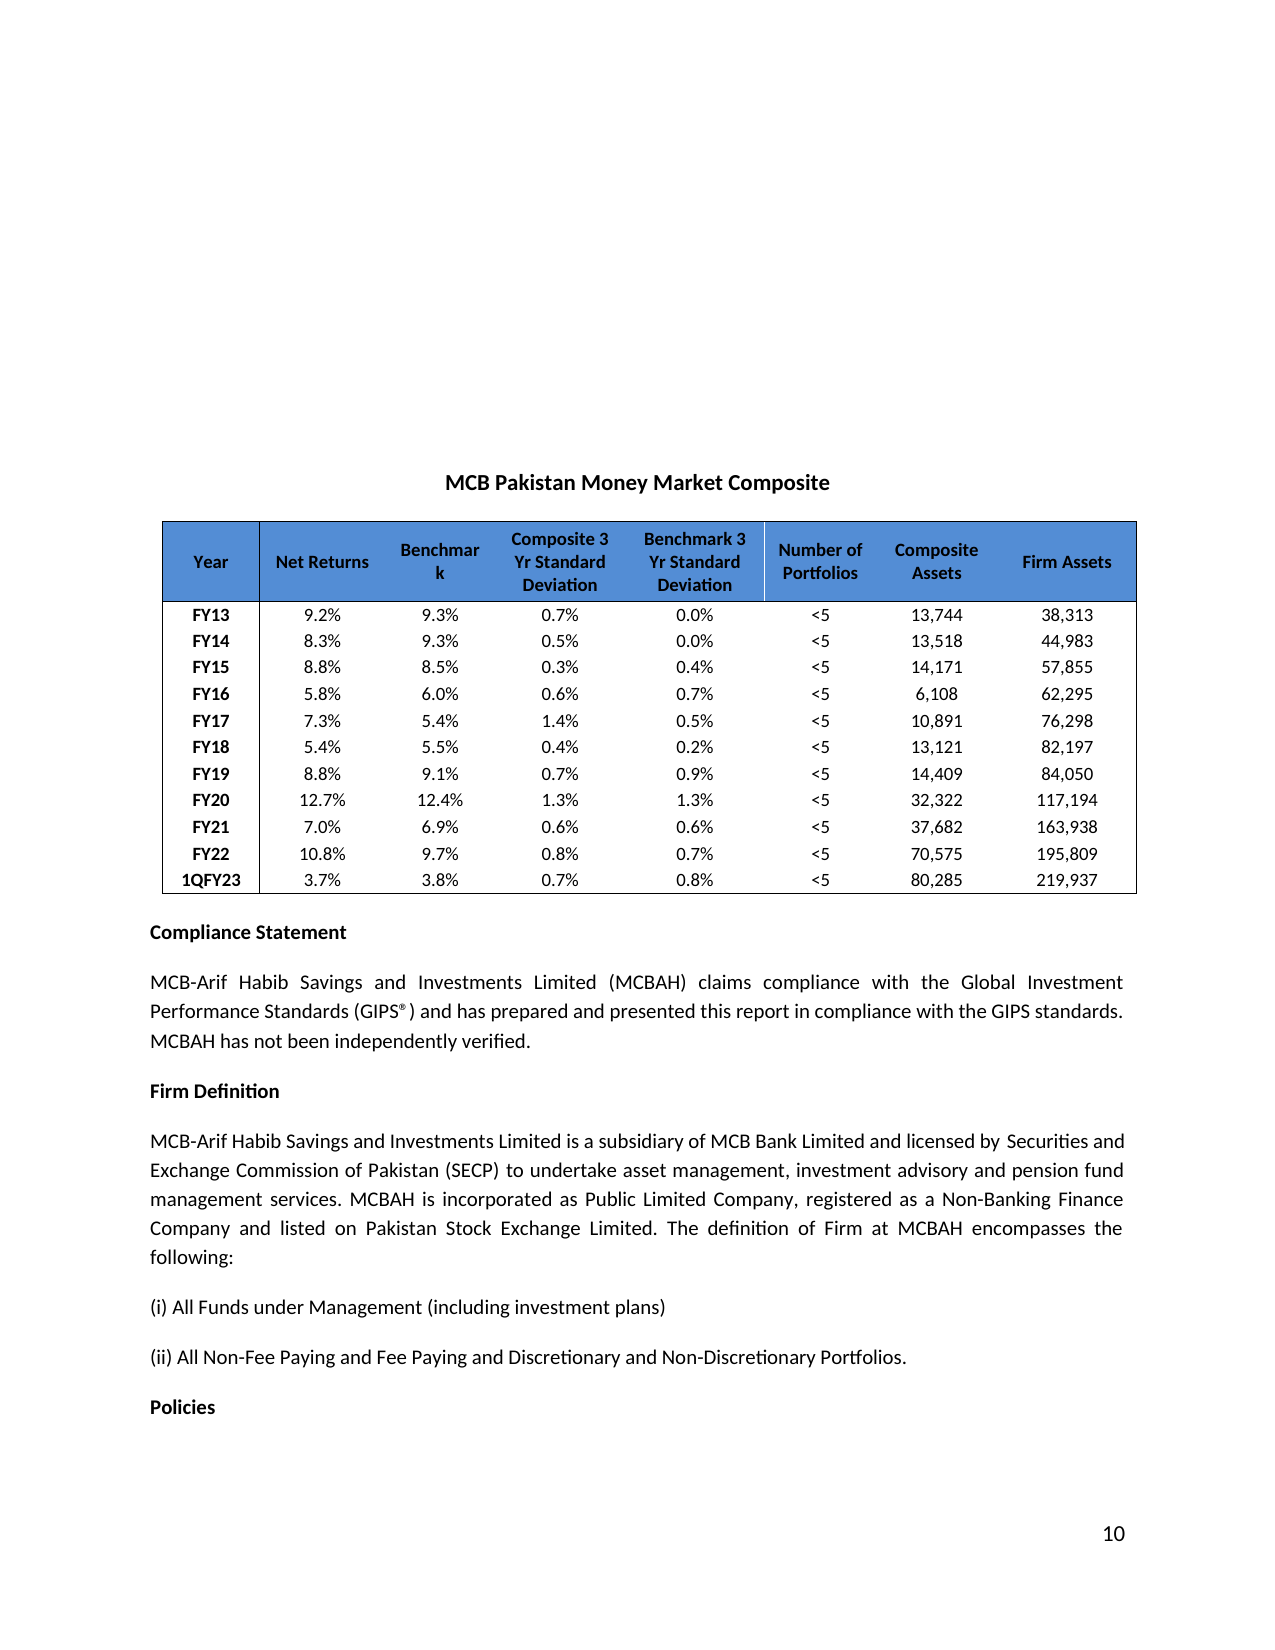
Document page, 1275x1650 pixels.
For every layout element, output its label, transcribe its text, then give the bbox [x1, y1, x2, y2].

table_cell 5.5% [385, 734, 495, 760]
text (i) All Funds under Management (including investment plans) [150, 1294, 1125, 1320]
table_cell FY17 [163, 707, 259, 734]
table_cell 219,937 [997, 866, 1136, 893]
table_cell 0.7% [495, 760, 625, 787]
table_cell 117,194 [997, 787, 1136, 813]
table_cell 9.3% [385, 602, 495, 627]
table_cell 0.8% [625, 866, 764, 893]
table_cell 7.0% [260, 813, 385, 840]
table_header Benchmark [385, 522, 495, 601]
table_cell 0.4% [625, 654, 764, 681]
table_cell 8.8% [260, 654, 385, 681]
table_cell <5 [765, 707, 876, 734]
table_cell 163,938 [997, 813, 1136, 840]
table_cell 0.7% [625, 840, 764, 866]
table_cell 9.3% [385, 628, 495, 654]
table_cell 0.0% [625, 602, 764, 627]
table_cell 5.4% [385, 707, 495, 734]
table_cell 5.4% [260, 734, 385, 760]
table_cell 0.7% [495, 866, 625, 893]
table_cell FY22 [163, 840, 259, 866]
table_cell FY20 [163, 787, 259, 813]
table_header Benchmark 3 Yr Standard Deviation [625, 522, 764, 601]
table_cell 8.3% [260, 628, 385, 654]
table_header Year [163, 522, 259, 601]
table_cell 57,855 [997, 654, 1136, 681]
table_cell 6,108 [876, 681, 997, 707]
table_cell 0.9% [625, 760, 764, 787]
table_cell 3.8% [385, 866, 495, 893]
table_cell 9.7% [385, 840, 495, 866]
table_cell 80,285 [876, 866, 997, 893]
table_cell 13,121 [876, 734, 997, 760]
table_cell FY13 [163, 602, 259, 627]
table_cell 195,809 [997, 840, 1136, 866]
table_cell <5 [765, 602, 876, 627]
table_cell 0.2% [625, 734, 764, 760]
table_cell 8.5% [385, 654, 495, 681]
text MCB-Arif Habib Savings and Investments Limited is a subsidiary of MCB Bank Limited and licensed by Securities and Exchange Commission of Pakistan (SECP) to undertake asset management, investment advisory and pension fund management services. MCBAH is incorporated as Public Limited Company, registered as a Non-Banking Finance Company and listed on Pakistan Stock Exchange Limited. The definition of Firm at MCBAH encompasses the following: [150, 1128, 1125, 1270]
table_cell FY15 [163, 654, 259, 681]
table_cell 1.3% [495, 787, 625, 813]
table_cell 38,313 [997, 602, 1136, 627]
table_cell <5 [765, 760, 876, 787]
table_cell 12.4% [385, 787, 495, 813]
text Firm Definition [150, 1078, 1125, 1103]
table_header Net Returns [260, 522, 385, 601]
text (ii) All Non-Fee Paying and Fee Paying and Discretionary and Non-Discretionary Portfolios. [150, 1344, 1125, 1370]
table_cell 1QFY23 [163, 866, 259, 893]
table_cell 13,518 [876, 628, 997, 654]
table_cell 0.7% [495, 602, 625, 627]
table_cell <5 [765, 654, 876, 681]
table_cell 0.5% [625, 707, 764, 734]
table_cell 7.3% [260, 707, 385, 734]
table_cell 0.6% [495, 813, 625, 840]
table_cell 0.4% [495, 734, 625, 760]
text Policies [150, 1394, 1125, 1420]
table_cell 9.1% [385, 760, 495, 787]
text MCB Pakistan Money Market Composite [150, 468, 1125, 496]
table_cell 76,298 [997, 707, 1136, 734]
text MCB-Arif Habib Savings and Investments Limited (MCBAH) claims compliance with the Global Investment Performance Standards (GIPS®) and has prepared and presented this report in compliance with the GIPS standards. MCBAH has not been independently verified. [150, 969, 1125, 1053]
table_cell 10.8% [260, 840, 385, 866]
table_cell 1.4% [495, 707, 625, 734]
table_cell 0.6% [495, 681, 625, 707]
table_cell 84,050 [997, 760, 1136, 787]
table_cell <5 [765, 813, 876, 840]
table_cell 12.7% [260, 787, 385, 813]
table_cell 6.0% [385, 681, 495, 707]
table_cell 9.2% [260, 602, 385, 627]
table_cell 62,295 [997, 681, 1136, 707]
table_cell 0.7% [625, 681, 764, 707]
table_cell 10,891 [876, 707, 997, 734]
table_cell 82,197 [997, 734, 1136, 760]
table_header Firm Assets [997, 522, 1136, 601]
table_cell 70,575 [876, 840, 997, 866]
table_cell 14,409 [876, 760, 997, 787]
table_cell 0.0% [625, 628, 764, 654]
table_cell FY21 [163, 813, 259, 840]
table_cell 13,744 [876, 602, 997, 627]
table_cell <5 [765, 787, 876, 813]
table_cell 8.8% [260, 760, 385, 787]
table_cell 6.9% [385, 813, 495, 840]
table_header Number of Portfolios [765, 522, 876, 601]
text Compliance Statement [150, 919, 1125, 945]
table_cell 14,171 [876, 654, 997, 681]
table_cell 0.5% [495, 628, 625, 654]
table_header Composite 3 Yr Standard Deviation [495, 522, 625, 601]
table_header Composite Assets [876, 522, 997, 601]
table_cell 32,322 [876, 787, 997, 813]
table_cell FY19 [163, 760, 259, 787]
table_cell 1.3% [625, 787, 764, 813]
table_cell 5.8% [260, 681, 385, 707]
table_cell <5 [765, 628, 876, 654]
table_cell 0.3% [495, 654, 625, 681]
table_cell 0.6% [625, 813, 764, 840]
table_cell <5 [765, 840, 876, 866]
table_cell FY16 [163, 681, 259, 707]
table_cell 44,983 [997, 628, 1136, 654]
table_cell 0.8% [495, 840, 625, 866]
table_cell FY14 [163, 628, 259, 654]
table_cell <5 [765, 681, 876, 707]
table_cell 37,682 [876, 813, 997, 840]
table_cell FY18 [163, 734, 259, 760]
table_cell 3.7% [260, 866, 385, 893]
table_cell <5 [765, 734, 876, 760]
table_cell <5 [765, 866, 876, 893]
